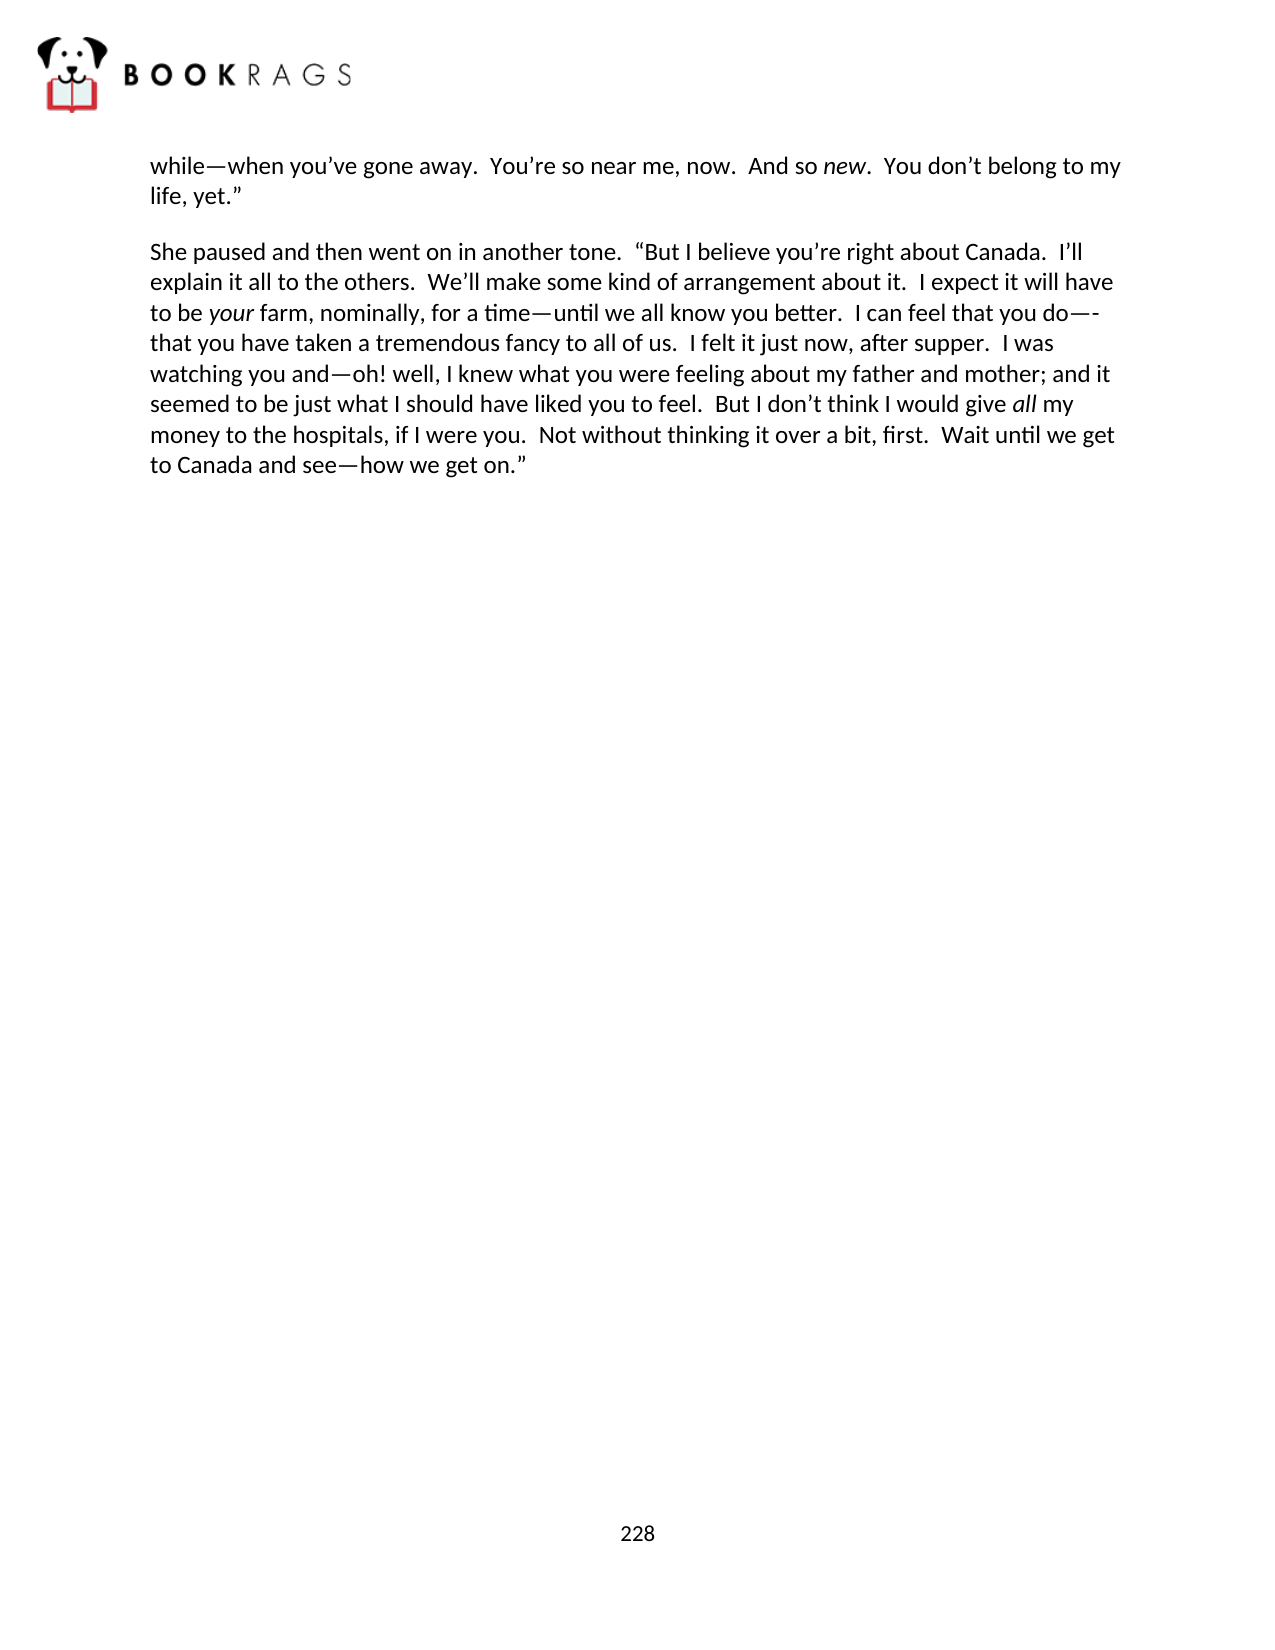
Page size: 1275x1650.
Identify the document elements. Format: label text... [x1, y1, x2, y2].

picture [37, 37, 351, 113]
text She paused and then went on in another tone. “But I believe you’re right about Canada. I’ll explain it all to the others. We’ll make some kind of arrangement about it. I expect it will have to be your farm, nominally, for a time—­until we all know you better. I can feel that you do—­that you have taken a tremendous fancy to all of us. I felt it just now, after supper. I was watching you and—­oh! well, I knew what you were feeling about my father and mother; and it seemed to be just what I should have liked you to feel. But I don’t think I would give all my money to the hospitals, if I were you. Not without thinking it over a bit, first. Wait until we get to Canada and see—­how we get on.” [150, 236, 1125, 480]
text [150, 150, 1125, 211]
